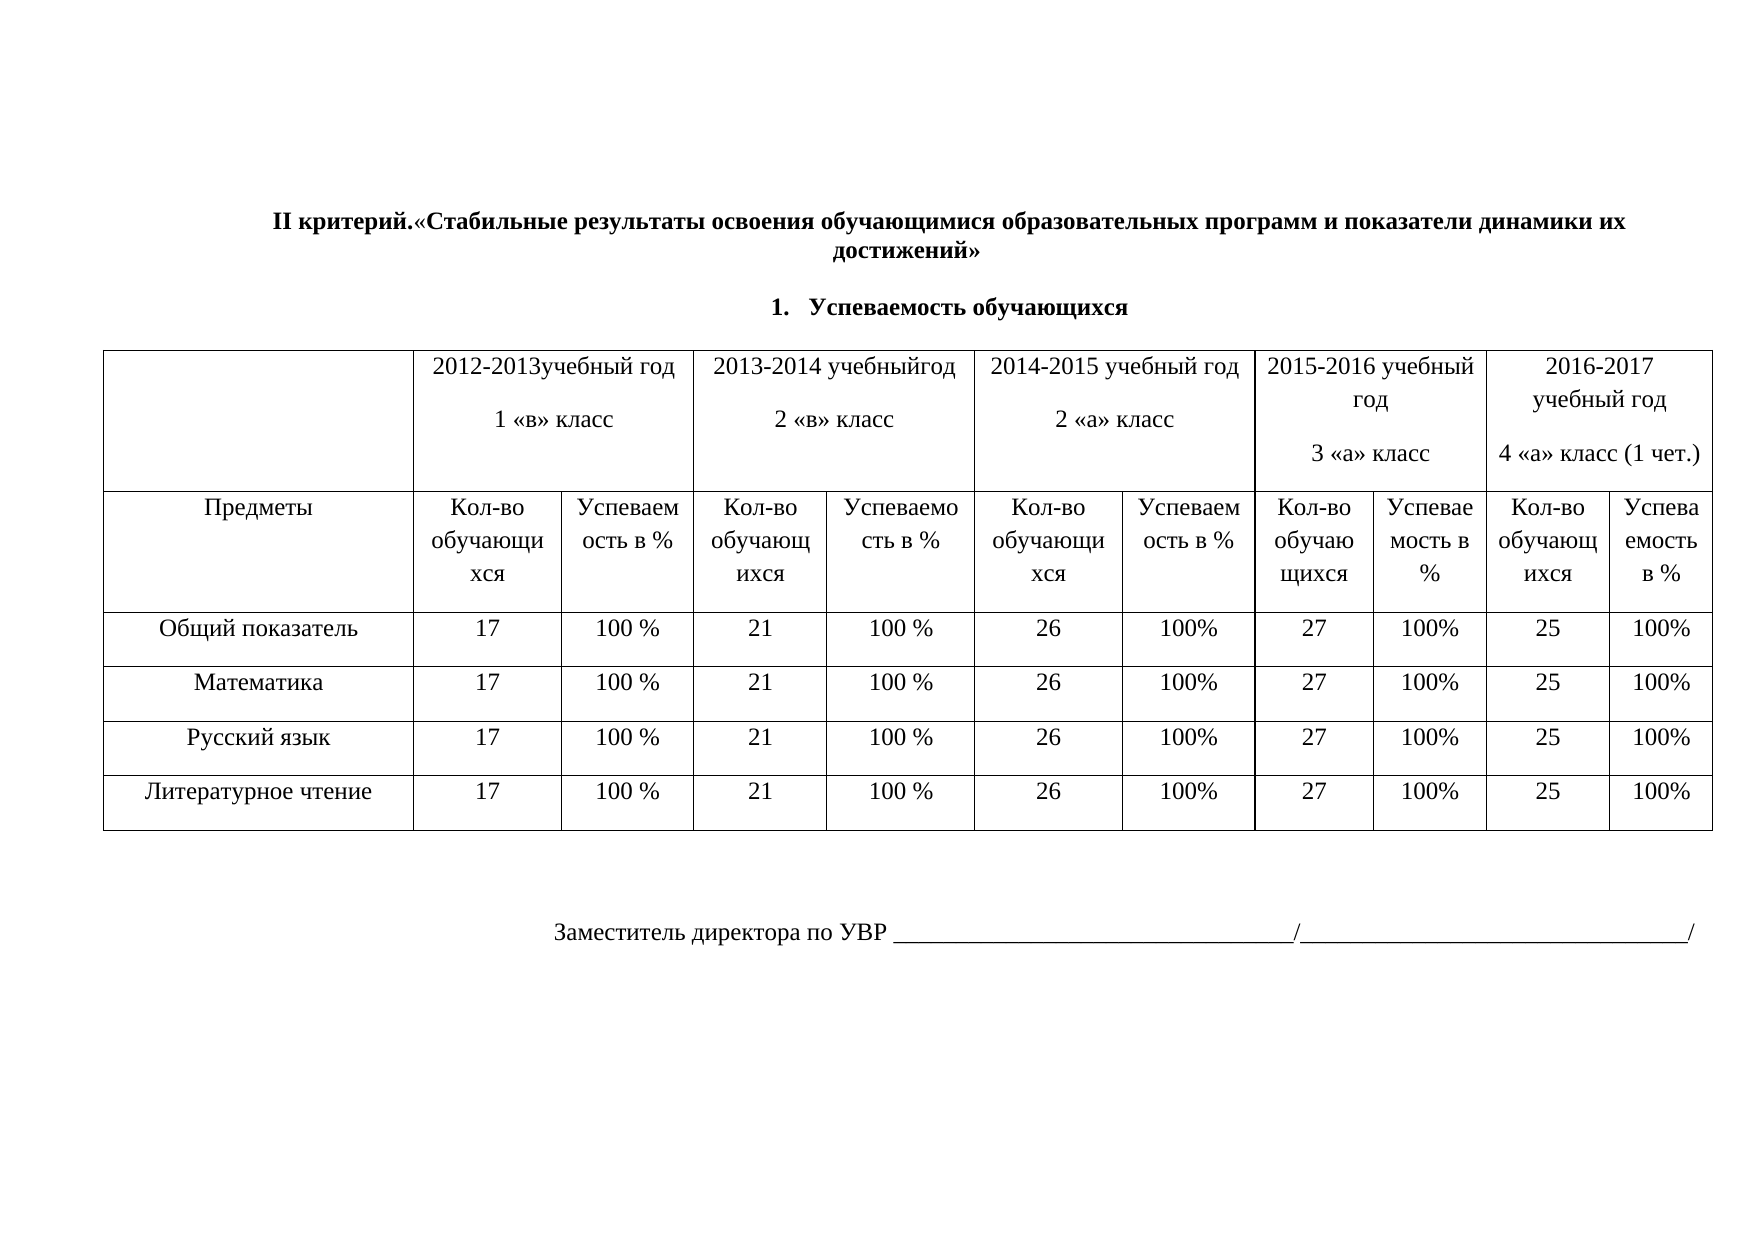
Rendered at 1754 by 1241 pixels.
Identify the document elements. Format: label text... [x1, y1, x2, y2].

text II критерий.«Стабильные результаты освоения обучающимися образовательных программ и показатели динамики их достижений» [118, 206, 1695, 263]
table_cell Кол-во обучающихся [975, 492, 1122, 612]
table_cell Кол-во обучающихся [414, 492, 561, 612]
table_cell 26 [975, 722, 1122, 775]
table_cell Успеваемость в % [1123, 492, 1254, 612]
table_cell Успеваемость в % [1374, 492, 1486, 612]
table_cell Предметы [104, 492, 413, 612]
table_cell Кол-во обучающихся [694, 492, 826, 612]
table_cell 17 [414, 722, 561, 775]
table_cell 21 [694, 667, 826, 721]
table_cell 100% [1374, 722, 1486, 775]
table_cell Общий показатель [104, 613, 413, 666]
table_cell 100 % [562, 722, 693, 775]
table_cell 25 [1487, 667, 1609, 721]
table_cell 100 % [562, 776, 693, 829]
table_cell 100% [1123, 722, 1254, 775]
table_cell 17 [414, 667, 561, 721]
text Заместитель директора по УВР ________________________________/_______________________________/ [118, 917, 1695, 946]
table_cell 25 [1487, 776, 1609, 829]
table_cell 17 [414, 776, 561, 829]
table_cell 26 [975, 667, 1122, 721]
table_header 2016-2017 учебный год 4 «а» класс (1 чет.) [1487, 351, 1712, 491]
table_cell Математика [104, 667, 413, 721]
table_cell 100% [1610, 613, 1712, 666]
table_cell 17 [414, 613, 561, 666]
table_header [104, 351, 413, 491]
table_cell Успеваемость в % [562, 492, 693, 612]
table_cell 21 [694, 776, 826, 829]
table_cell 100 % [827, 722, 974, 775]
table_cell 27 [1256, 776, 1373, 829]
table_cell Успеваемость в % [1610, 492, 1712, 612]
table_cell 100 % [827, 667, 974, 721]
table_cell 100% [1123, 776, 1254, 829]
table_cell 26 [975, 776, 1122, 829]
table_cell Кол-во обучающихся [1256, 492, 1373, 612]
table_cell Успеваемость в % [827, 492, 974, 612]
table_cell 27 [1256, 667, 1373, 721]
table_cell Русский язык [104, 722, 413, 775]
table_cell 100 % [562, 667, 693, 721]
table_cell 26 [975, 613, 1122, 666]
table_cell 21 [694, 722, 826, 775]
table_cell 25 [1487, 613, 1609, 666]
table_cell 100% [1374, 613, 1486, 666]
table_cell 21 [694, 613, 826, 666]
table_cell 100 % [562, 613, 693, 666]
table_cell Кол-во обучающихся [1487, 492, 1609, 612]
table_cell 27 [1256, 613, 1373, 666]
table_cell 100% [1610, 722, 1712, 775]
table_cell 27 [1256, 722, 1373, 775]
table_cell 25 [1487, 722, 1609, 775]
table_cell Литературное чтение [104, 776, 413, 829]
table_cell 100 % [827, 613, 974, 666]
table_cell 100 % [827, 776, 974, 829]
table_header 2014-2015 учебный год 2 «а» класс [975, 351, 1254, 491]
table_cell 100% [1374, 667, 1486, 721]
table_cell 100% [1123, 667, 1254, 721]
list Успеваемость обучающихся [204, 292, 1695, 321]
table_header 2012-2013учебный год 1 «в» класс [414, 351, 693, 491]
table_header 2013-2014 учебныйгод 2 «в» класс [694, 351, 974, 491]
table_cell 100% [1374, 776, 1486, 829]
table_cell 100% [1610, 776, 1712, 829]
table_header 2015-2016 учебный год 3 «а» класс [1256, 351, 1486, 491]
table_cell 100% [1610, 667, 1712, 721]
table_cell 100% [1123, 613, 1254, 666]
